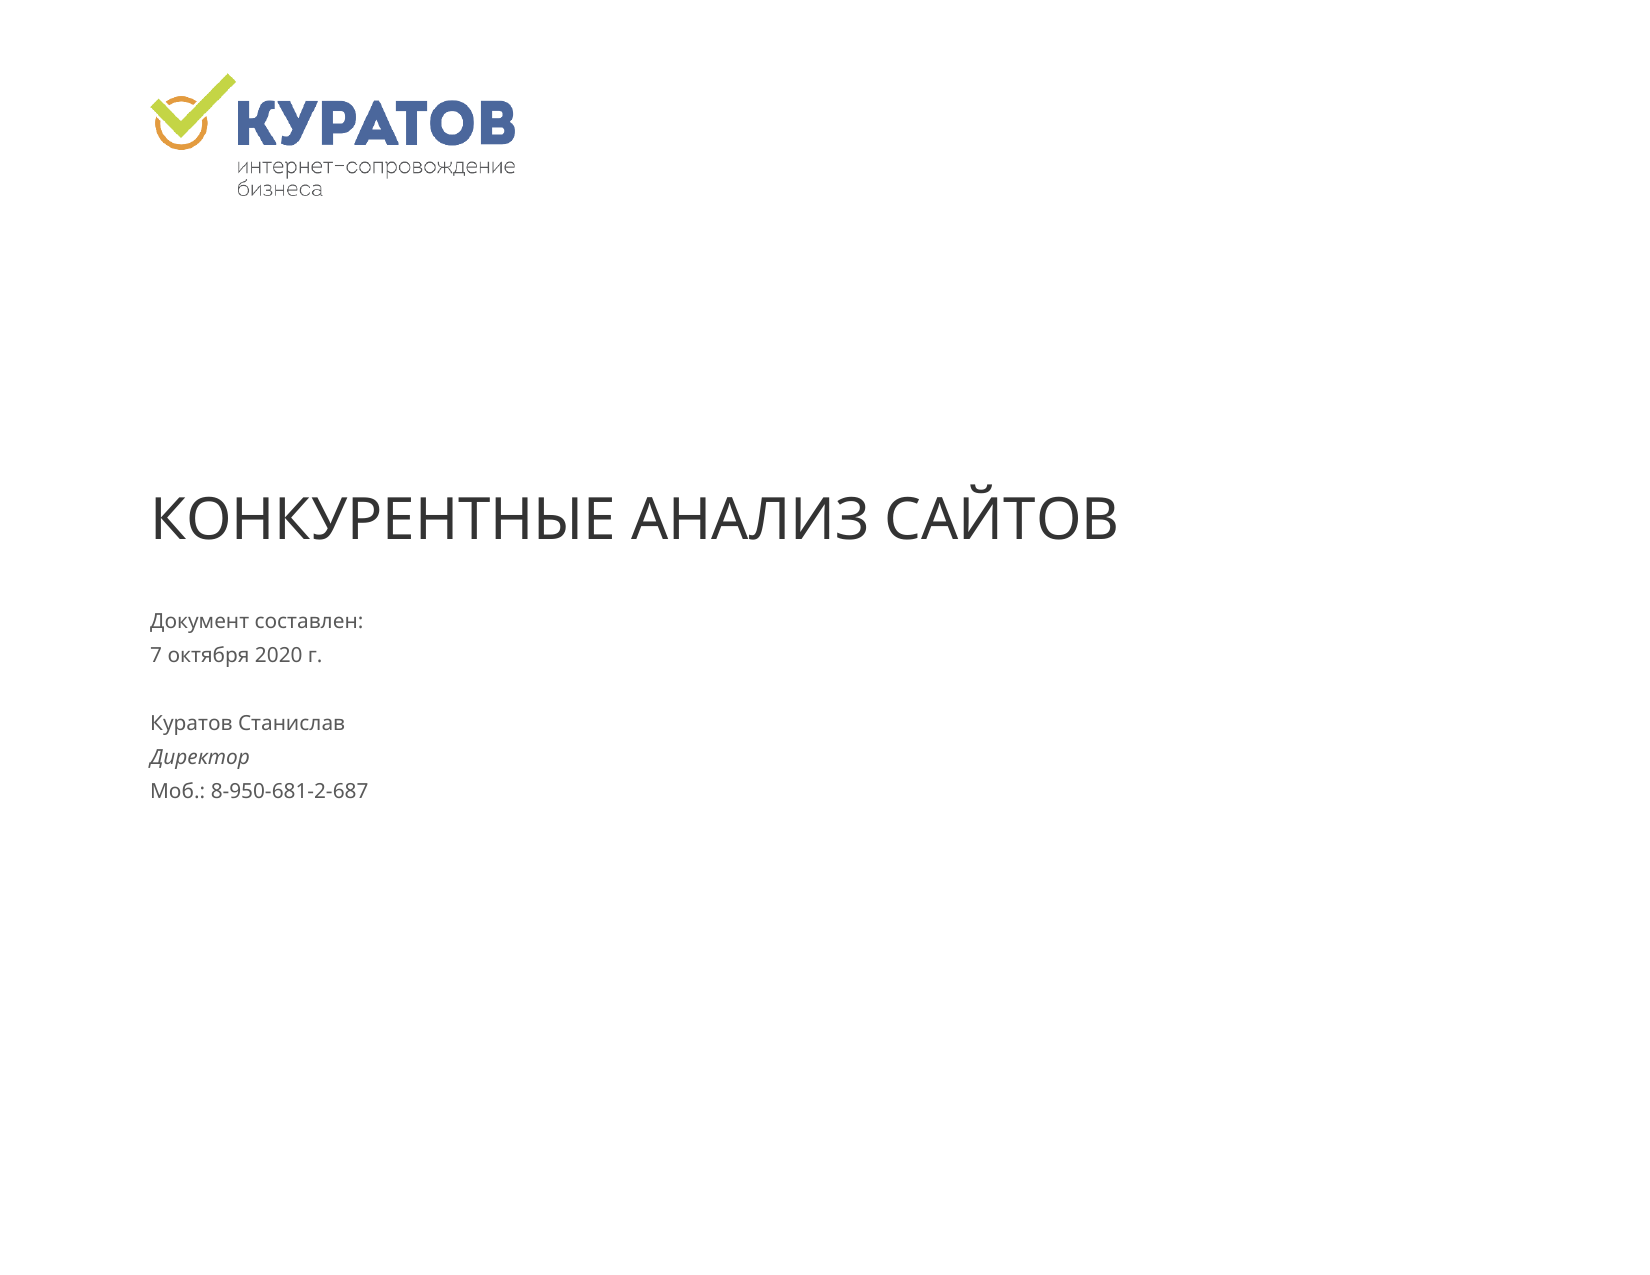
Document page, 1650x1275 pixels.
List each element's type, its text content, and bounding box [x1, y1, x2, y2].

text Директор [150, 742, 1500, 771]
text Куратов Станислав [150, 708, 1500, 737]
text Моб.: 8-950-681-2-687 [150, 776, 1500, 805]
text 7 октября 2020 г. [150, 640, 1500, 668]
text Документ составлен: [150, 606, 1500, 634]
picture [150, 73, 515, 196]
text конкурентные анализ сайтов [150, 477, 1500, 556]
